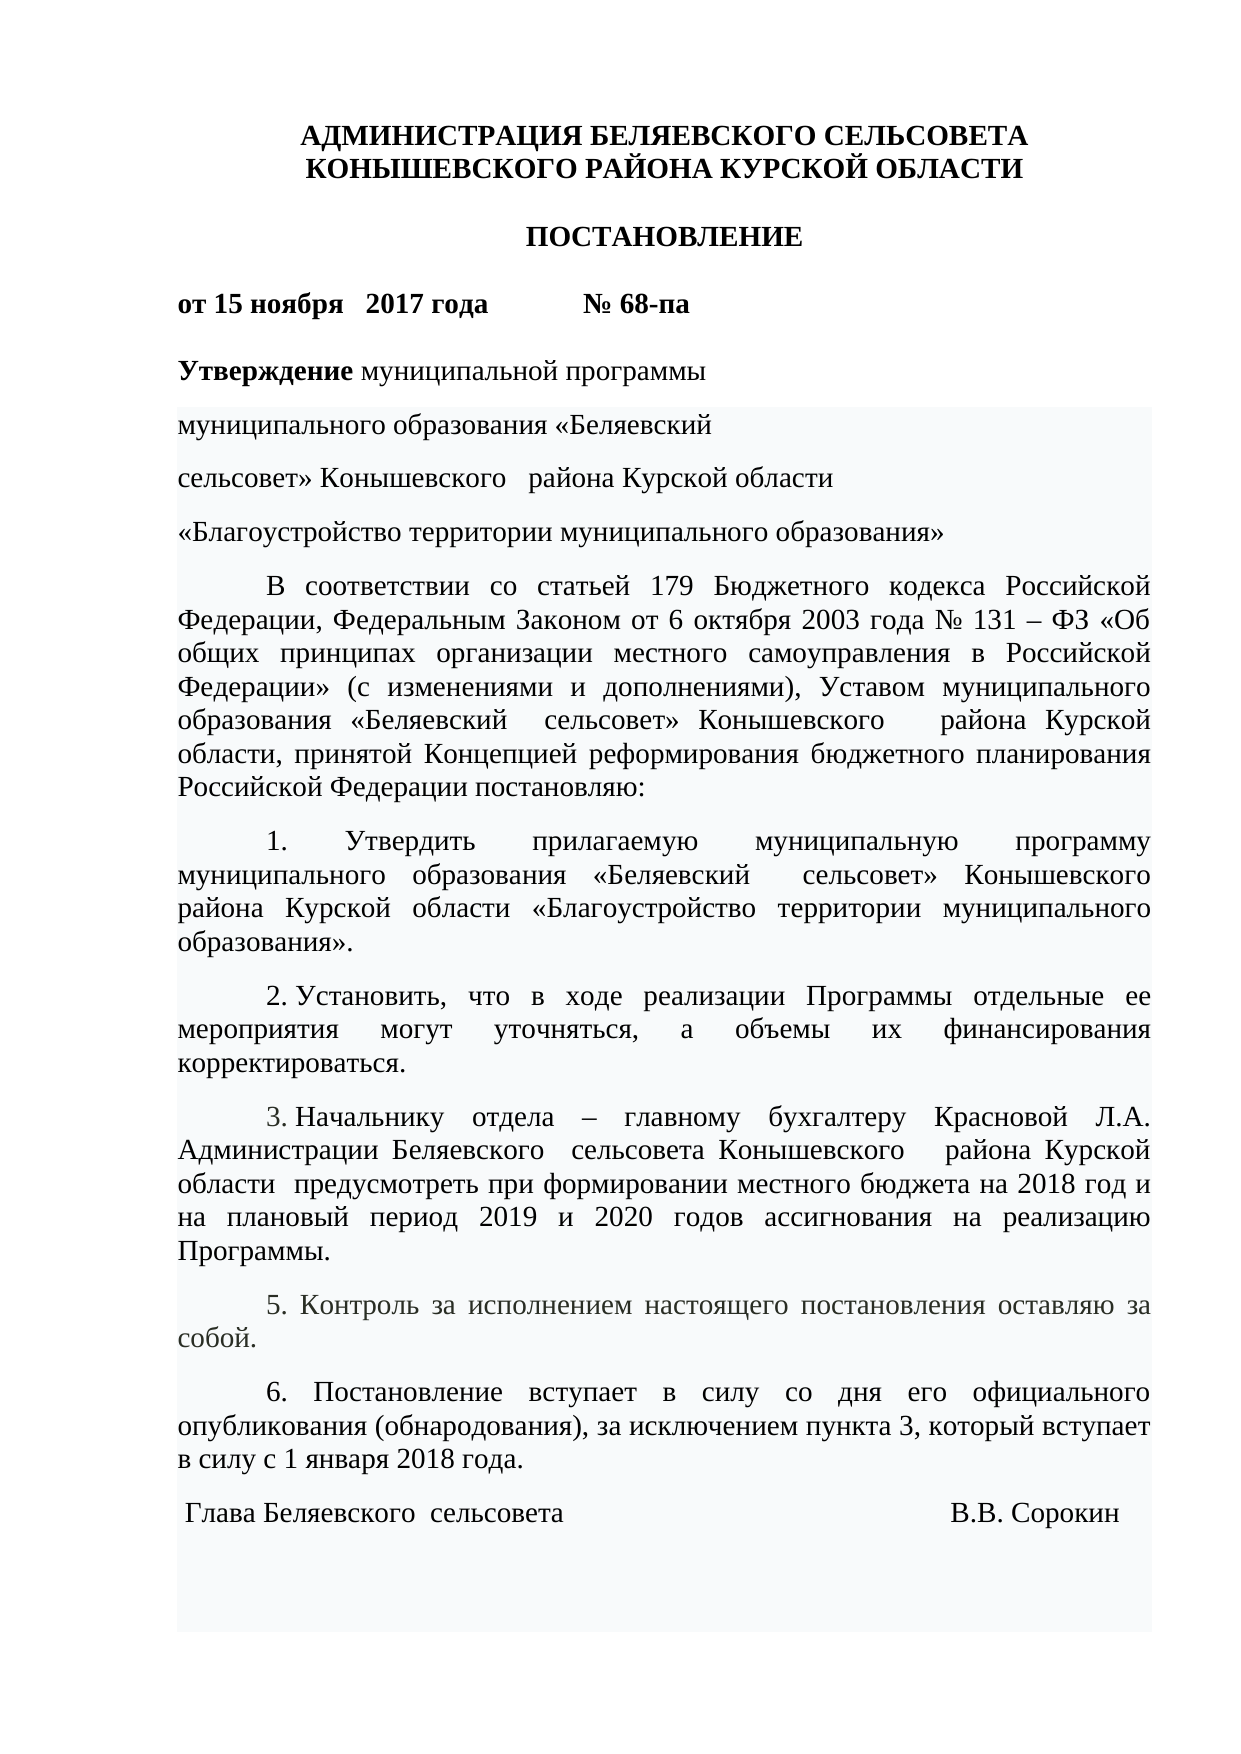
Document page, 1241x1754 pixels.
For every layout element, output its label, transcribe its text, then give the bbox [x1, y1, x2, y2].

text Глава Беляевского сельсовета В.В. Сорокин [177, 1495, 1152, 1529]
text Утверждение муниципальной программы [177, 353, 1152, 386]
text 5. Контроль за исполнением настоящего постановления оставляю за собой. [177, 1287, 1152, 1354]
text «Благоустройство территории муниципального образования» [177, 514, 1152, 548]
text 2. Установить, что в ходе реализации Программы отдельные ее мероприятия могут уточняться, а объемы их финансирования корректироваться. [177, 978, 1152, 1078]
text КОНЫШЕВСКОГО РАЙОНА КУРСКОЙ ОБЛАСТИ [177, 152, 1152, 185]
text муниципального образования «Беляевский [177, 407, 1152, 440]
text от 15 ноября 2017 года № 68-па [177, 286, 1152, 319]
text В соответствии со статьей 179 Бюджетного кодекса Российской Федерации, Федеральным Законом от 6 октября 2003 года № 131 – ФЗ «Об общих принципах организации местного самоуправления в Российской Федерации» (с изменениями и дополнениями), Уставом муниципального образования «Беляевский сельсовет» Конышевского района Курской области, принятой Концепцией реформирования бюджетного планирования Российской Федерации постановляю: [177, 568, 1152, 803]
text 6. Постановление вступает в силу со дня его официального опубликования (обнародования), за исключением пункта 3, который вступает в силу с 1 января 2018 года. [177, 1374, 1152, 1475]
text сельсовет» Конышевского района Курской области [177, 461, 1152, 494]
text 1. Утвердить прилагаемую муниципальную программу муниципального образования «Беляевский сельсовет» Конышевского района Курской области «Благоустройство территории муниципального образования». [177, 823, 1152, 958]
text ПОСТАНОВЛЕНИЕ [177, 219, 1152, 252]
text АДМИНИСТРАЦИЯ БЕЛЯЕВСКОГО СЕЛЬСОВЕТА [177, 118, 1152, 152]
text 3. Начальнику отдела – главному бухгалтеру Красновой Л.А. Администрации Беляевского сельсовета Конышевского района Курской области предусмотреть при формировании местного бюджета на 2018 год и на плановый период 2019 и 2020 годов ассигнования на реализацию Программы. [177, 1099, 1152, 1267]
